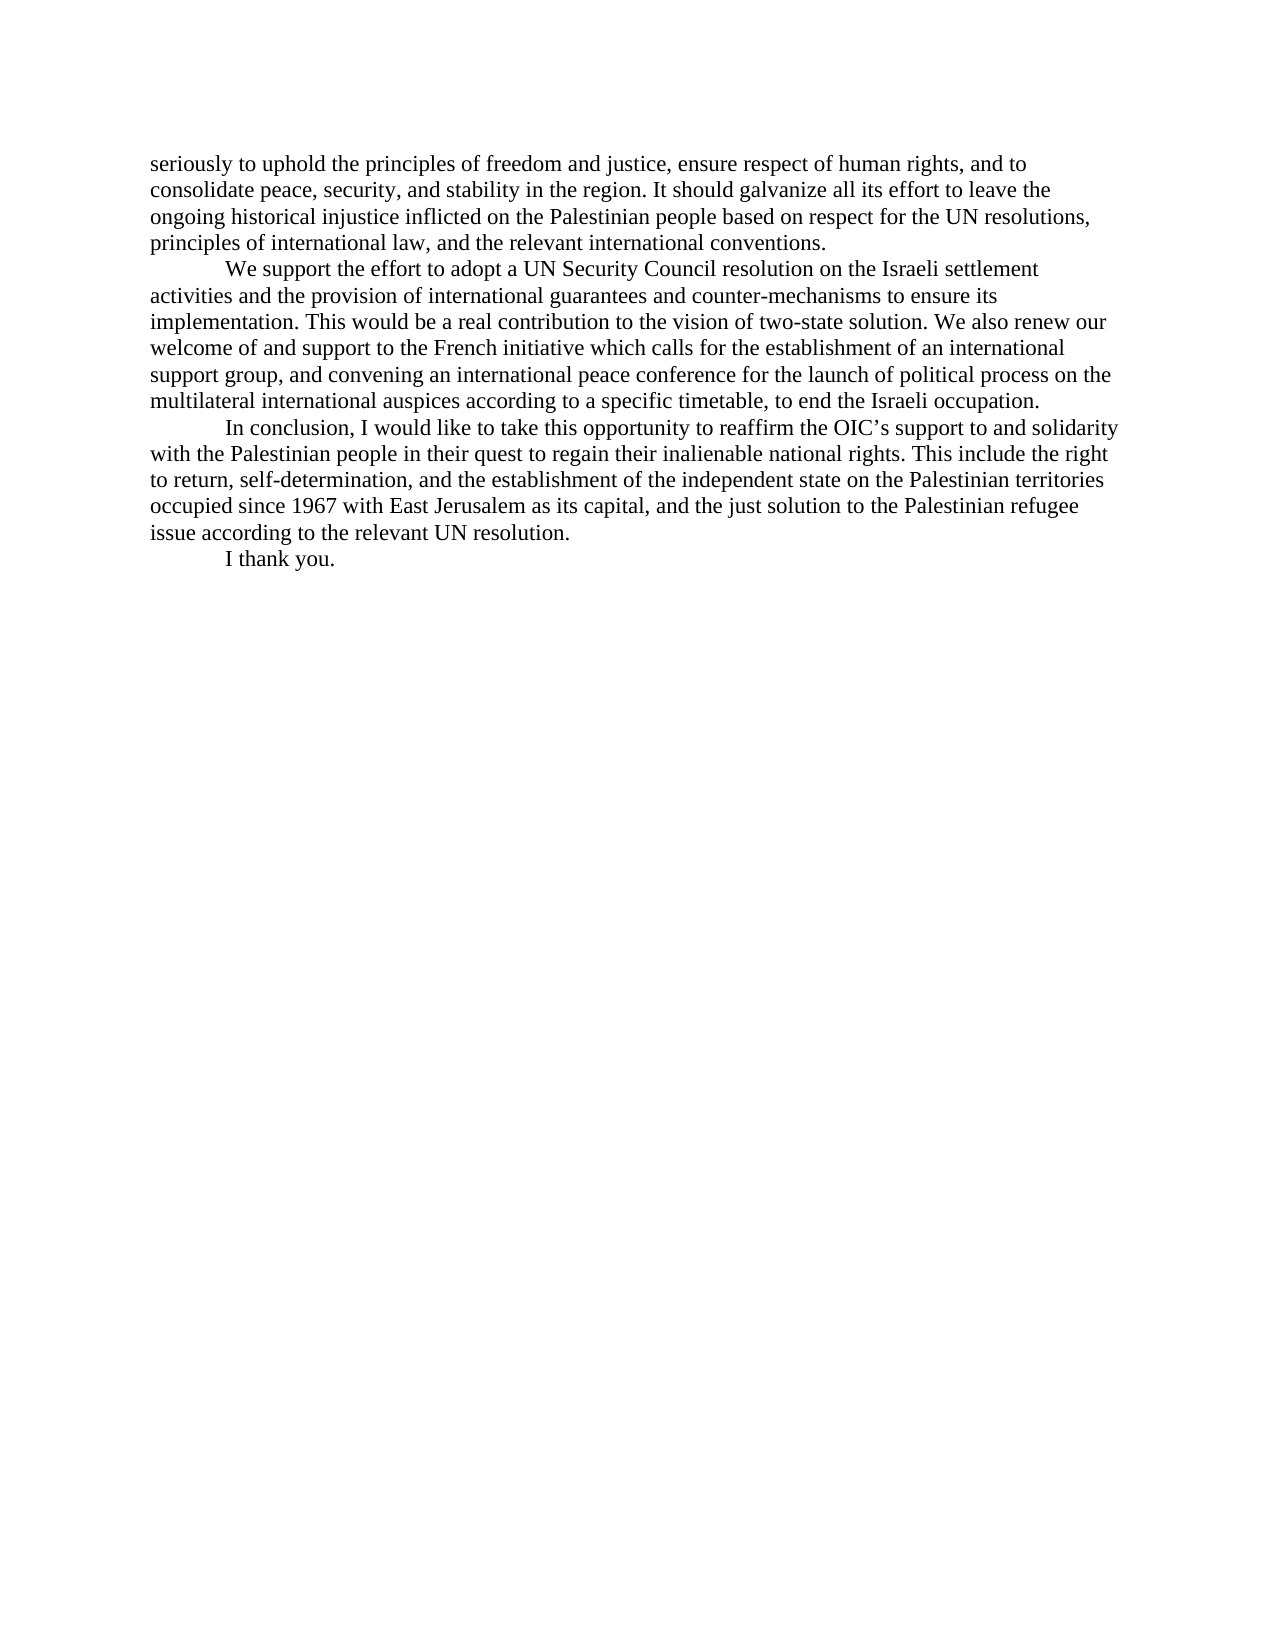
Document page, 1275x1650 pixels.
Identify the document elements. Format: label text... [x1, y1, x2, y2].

text I thank you. [150, 545, 1125, 572]
text In conclusion, I would like to take this opportunity to reaffirm the OIC’s support to and solidarity with the Palestinian people in their quest to regain their inalienable national rights. This include the right to return, self-determination, and the establishment of the independent state on the Palestinian territories occupied since 1967 with East Jerusalem as its capital, and the just solution to the Palestinian refugee issue according to the relevant UN resolution. [150, 413, 1125, 545]
text We support the effort to adopt a UN Security Council resolution on the Israeli settlement activities and the provision of international guarantees and counter-mechanisms to ensure its implementation. This would be a real contribution to the vision of two-state solution. We also renew our welcome of and support to the French initiative which calls for the establishment of an international support group, and convening an international peace conference for the launch of political process on the multilateral international auspices according to a specific timetable, to end the Israeli occupation. [150, 255, 1125, 413]
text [150, 150, 1125, 255]
